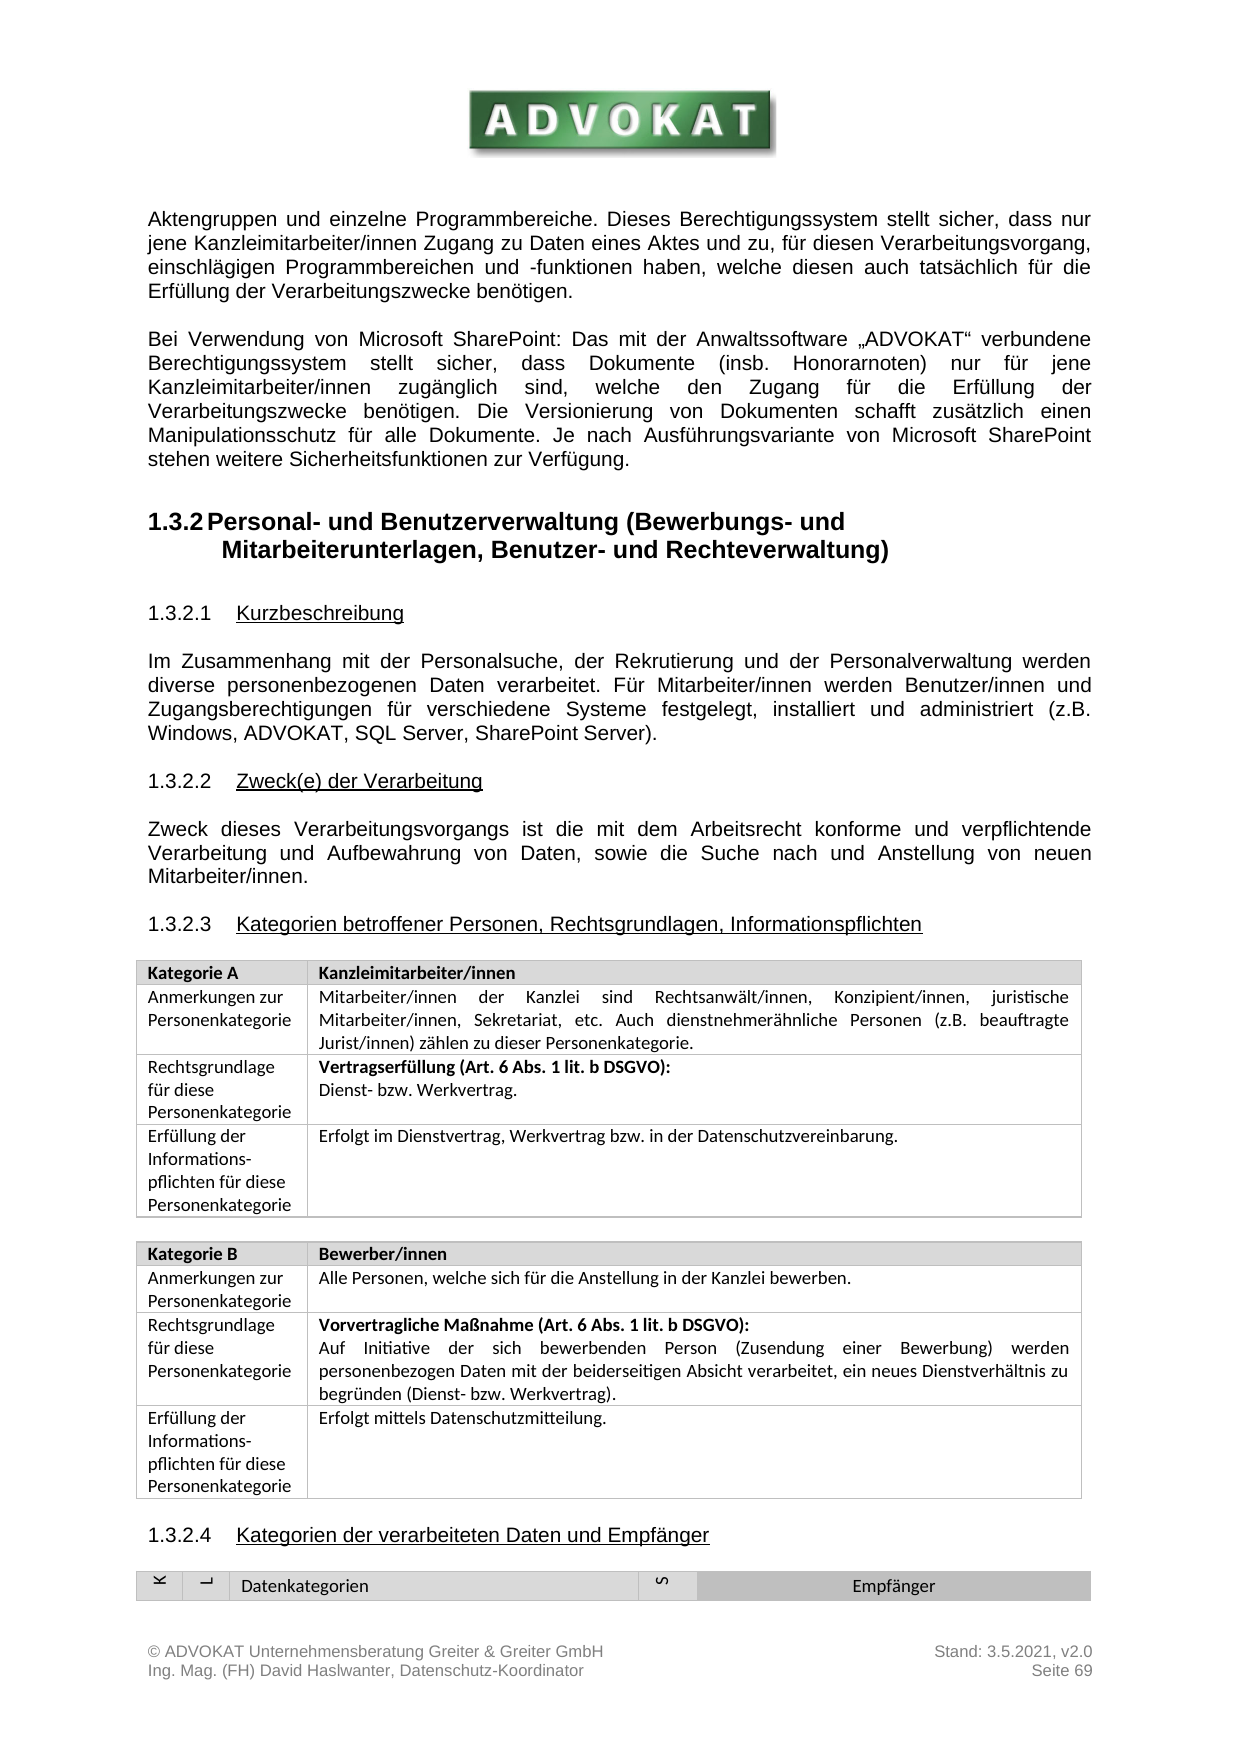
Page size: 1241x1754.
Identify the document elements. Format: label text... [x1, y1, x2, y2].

subtitle Kurzbeschreibung [148, 601, 1093, 625]
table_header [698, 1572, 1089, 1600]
text Bei Verwendung von Microsoft SharePoint: Das mit der Anwaltssoftware „ADVOKAT“ verbundene Berechtigungssystem stellt sicher, dass Dokumente (insb. Honorarnoten) nur für jene Kanzleimitarbeiter/innen zugänglich sind, welche den Zugang für die Erfüllung der Verarbeitungszwecke benötigen. Die Versionierung von Dokumenten schafft zusätzlich einen Manipulationsschutz für alle Dokumente. Je nach Ausführungsvariante von Microsoft SharePoint stehen weitere Sicherheitsfunktionen zur Verfügung. [148, 327, 1093, 470]
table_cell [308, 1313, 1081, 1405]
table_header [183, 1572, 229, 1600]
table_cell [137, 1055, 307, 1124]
subtitle Zweck(e) der Verarbeitung [148, 768, 1093, 792]
subtitle Kategorien der verarbeiteten Daten und Empfänger [148, 1523, 1093, 1547]
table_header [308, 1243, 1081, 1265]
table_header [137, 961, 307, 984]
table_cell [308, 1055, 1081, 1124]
text Zweck dieses Verarbeitungsvorgangs ist die mit dem Arbeitsrecht konforme und verpflichtende Verarbeitung und Aufbewahrung von Daten, sowie die Suche nach und Anstellung von neuen Mitarbeiter/innen. [148, 816, 1093, 888]
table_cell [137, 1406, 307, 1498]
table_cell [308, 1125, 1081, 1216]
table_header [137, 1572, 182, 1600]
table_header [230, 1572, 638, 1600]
text Im Zusammenhang mit der Personalsuche, der Rekrutierung und der Personalverwaltung werden diverse personenbezogenen Daten verarbeitet. Für Mitarbeiter/innen werden Benutzer/innen und Zugangsberechtigungen für verschiedene Systeme festgelegt, installiert und administriert (z.B. Windows, ADVOKAT, SQL Server, SharePoint Server). [148, 649, 1093, 744]
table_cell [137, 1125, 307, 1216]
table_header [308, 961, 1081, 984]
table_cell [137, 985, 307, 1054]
picture [466, 88, 777, 158]
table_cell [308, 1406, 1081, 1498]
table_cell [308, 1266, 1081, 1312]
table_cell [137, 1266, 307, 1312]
subtitle Personal- und Benutzerverwaltung (Bewerbungs- und Mitarbeiterunterlagen, Benutzer- und Rechteverwaltung) [148, 507, 1093, 564]
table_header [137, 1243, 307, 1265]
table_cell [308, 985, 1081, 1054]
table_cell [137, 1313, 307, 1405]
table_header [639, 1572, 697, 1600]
subtitle Kategorien betroffener Personen, Rechtsgrundlagen, Informationspflichten [148, 912, 1093, 936]
